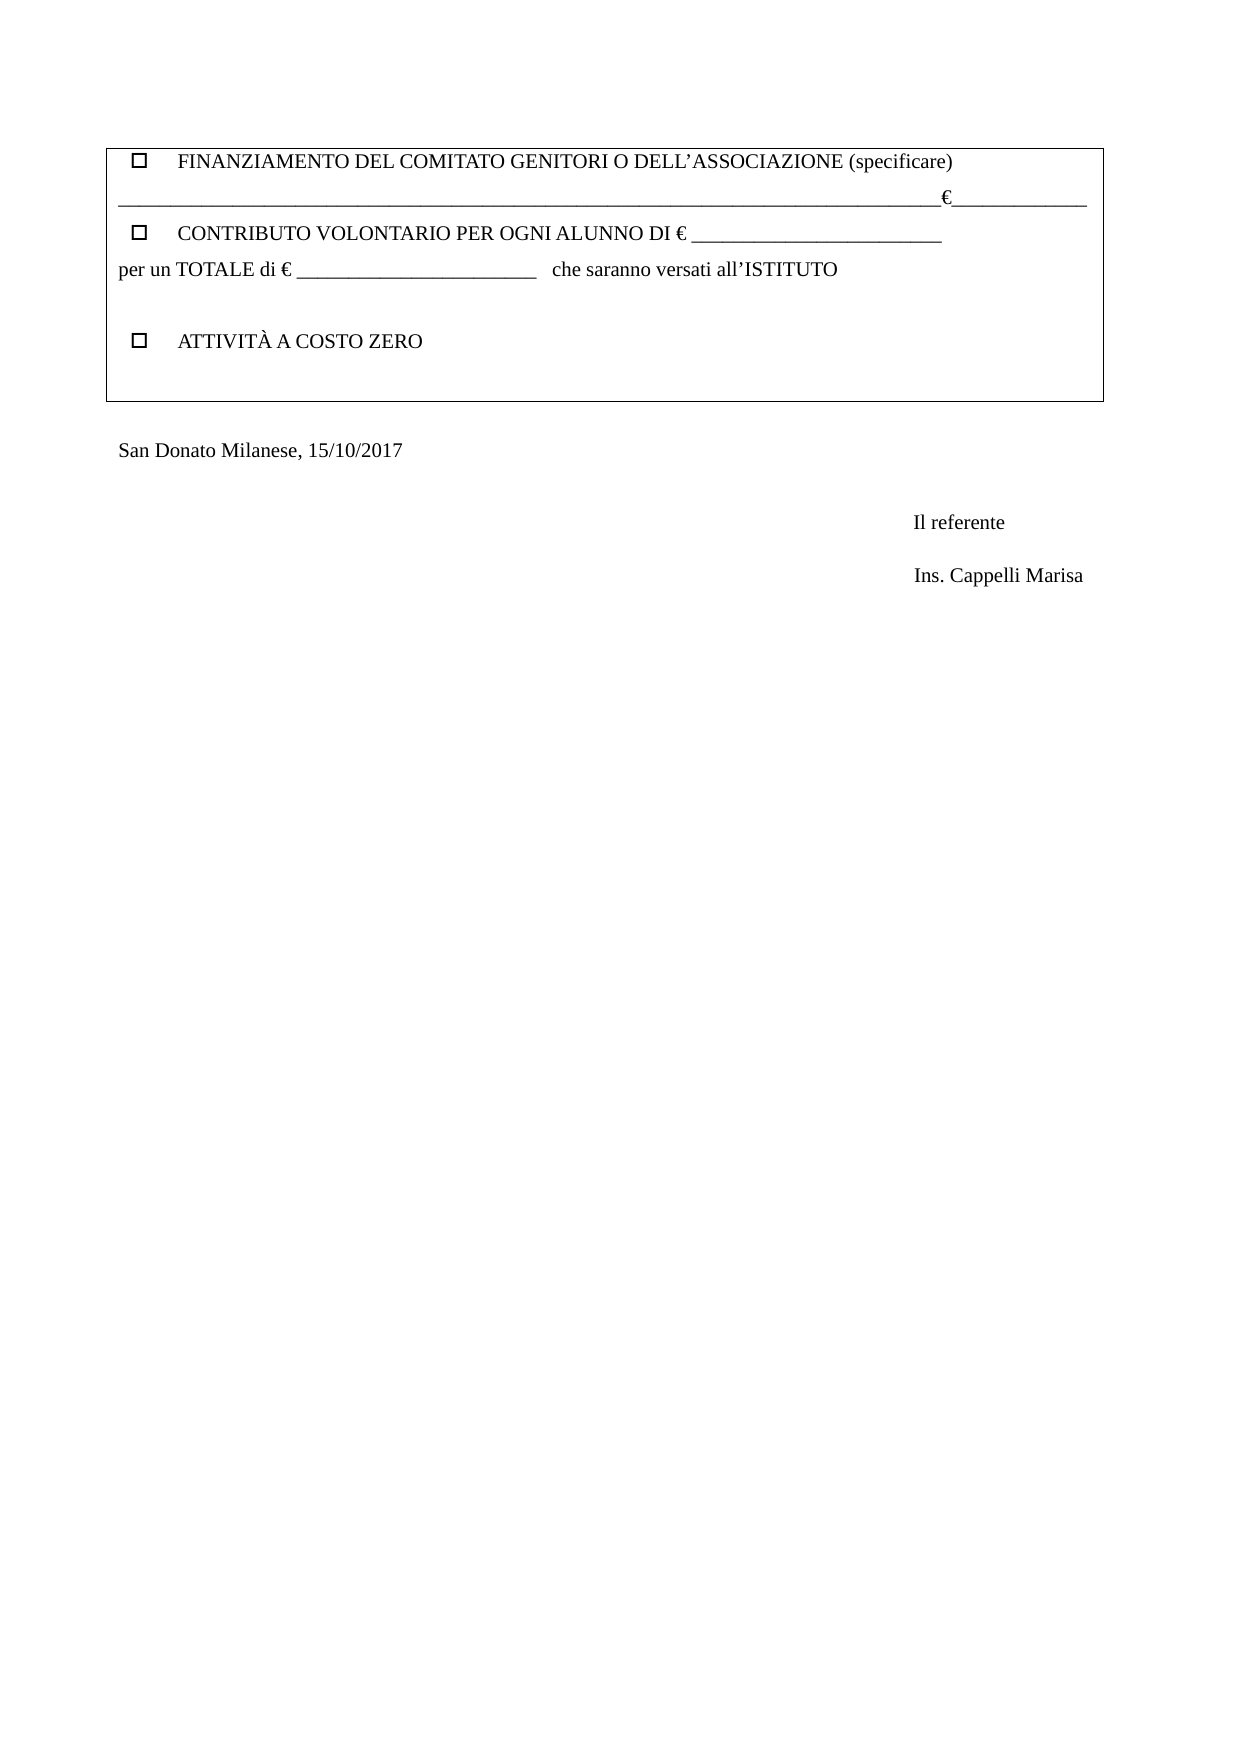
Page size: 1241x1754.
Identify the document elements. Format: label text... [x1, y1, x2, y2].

text Ins. Cappelli Marisa [118, 563, 1122, 587]
text Il referente [118, 510, 1122, 534]
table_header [107, 149, 1103, 401]
text San Donato Milanese, 15/10/2017 [118, 438, 1122, 462]
